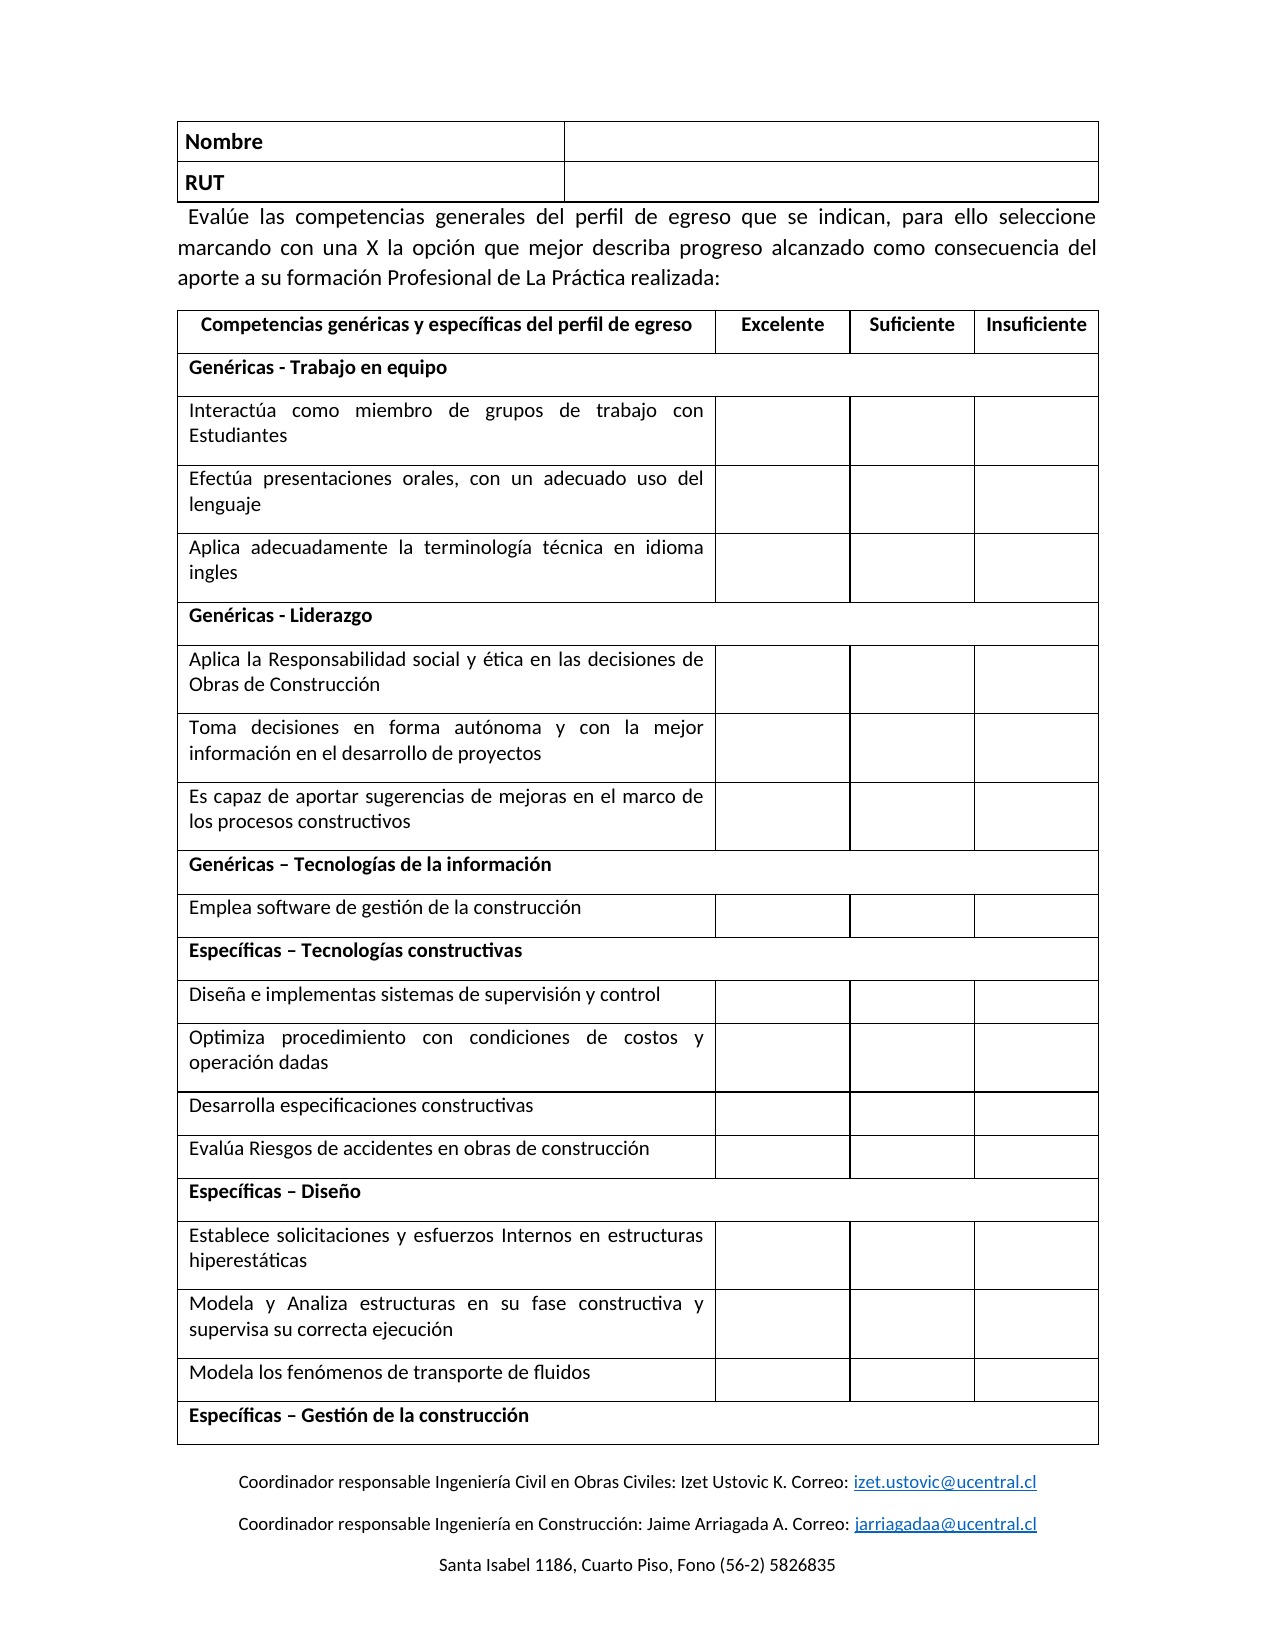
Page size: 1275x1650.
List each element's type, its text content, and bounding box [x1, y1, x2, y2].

table_cell Evalúa Riesgos de accidentes en obras de construcción [178, 1136, 715, 1178]
table_header Competencias genéricas y específicas del perfil de egreso [178, 311, 715, 353]
table_cell [851, 1136, 974, 1178]
table_cell Genéricas - Liderazgo [178, 603, 1098, 645]
table_cell [716, 895, 849, 937]
table_header [565, 122, 1098, 161]
table_cell Optimiza procedimiento con condiciones de costos y operación dadas [178, 1024, 715, 1091]
table_header Suficiente [851, 311, 974, 353]
table_cell [716, 466, 849, 533]
table_cell [851, 1359, 974, 1401]
table_cell [851, 981, 974, 1023]
table_cell [975, 646, 1098, 713]
table_cell [851, 783, 974, 850]
table_cell [716, 1222, 849, 1289]
table_cell [851, 714, 974, 782]
table_cell [851, 895, 974, 937]
table_cell [975, 466, 1098, 533]
table_cell [716, 714, 849, 782]
table_cell Toma decisiones en forma autónoma y con la mejor información en el desarrollo de proyectos [178, 714, 715, 782]
table_cell [716, 981, 849, 1023]
table_cell [716, 534, 849, 602]
table_cell [716, 1093, 849, 1134]
table_cell Genéricas – Tecnologías de la información [178, 851, 1098, 893]
table_cell Emplea software de gestión de la construcción [178, 895, 715, 937]
table_header Insuficiente [975, 311, 1098, 353]
table_cell [975, 1222, 1098, 1289]
table_cell [851, 466, 974, 533]
table_cell [716, 783, 849, 850]
table_cell [975, 783, 1098, 850]
table_cell Aplica adecuadamente la terminología técnica en idioma ingles [178, 534, 715, 602]
table_cell Específicas – Gestión de la construcción [178, 1402, 1098, 1444]
table_cell Efectúa presentaciones orales, con un adecuado uso del lenguaje [178, 466, 715, 533]
table_cell [975, 1359, 1098, 1401]
table_cell Modela los fenómenos de transporte de fluidos [178, 1359, 715, 1401]
table_cell [716, 646, 849, 713]
table_cell [975, 534, 1098, 602]
table_cell [851, 1290, 974, 1358]
table_cell [975, 1136, 1098, 1178]
table_cell [851, 1222, 974, 1289]
text Evalúe las competencias generales del perfil de egreso que se indican, para ello seleccione marcando con una X la opción que mejor describa progreso alcanzado como consecuencia del aporte a su formación Profesional de La Práctica realizada: [177, 203, 1098, 291]
table_cell [975, 1024, 1098, 1091]
table_cell [975, 895, 1098, 937]
table_cell Establece solicitaciones y esfuerzos Internos en estructuras hiperestáticas [178, 1222, 715, 1289]
table_cell Modela y Analiza estructuras en su fase constructiva y supervisa su correcta ejecución [178, 1290, 715, 1358]
table_cell Interactúa como miembro de grupos de trabajo con Estudiantes [178, 397, 715, 464]
table_cell [851, 1024, 974, 1091]
table_cell [716, 1136, 849, 1178]
table_cell [975, 1093, 1098, 1134]
table_header Nombre [178, 122, 564, 161]
table_cell [851, 1093, 974, 1134]
table_cell [716, 397, 849, 464]
table_cell [716, 1359, 849, 1401]
table_cell [975, 981, 1098, 1023]
table_cell [851, 397, 974, 464]
table_cell Genéricas - Trabajo en equipo [178, 354, 1098, 396]
table_cell RUT [178, 162, 564, 201]
table_cell [851, 534, 974, 602]
table_cell [716, 1290, 849, 1358]
table_cell [975, 714, 1098, 782]
table_cell Desarrolla especificaciones constructivas [178, 1093, 715, 1134]
table_cell [975, 1290, 1098, 1358]
table_header Excelente [716, 311, 849, 353]
table_cell Diseña e implementas sistemas de supervisión y control [178, 981, 715, 1023]
table_cell Específicas – Diseño [178, 1179, 1098, 1221]
table_cell [565, 162, 1098, 201]
table_cell Específicas – Tecnologías constructivas [178, 938, 1098, 980]
table_cell [975, 397, 1098, 464]
table_cell [716, 1024, 849, 1091]
table_cell Aplica la Responsabilidad social y ética en las decisiones de Obras de Construcción [178, 646, 715, 713]
table_cell Es capaz de aportar sugerencias de mejoras en el marco de los procesos constructivos [178, 783, 715, 850]
table_cell [851, 646, 974, 713]
